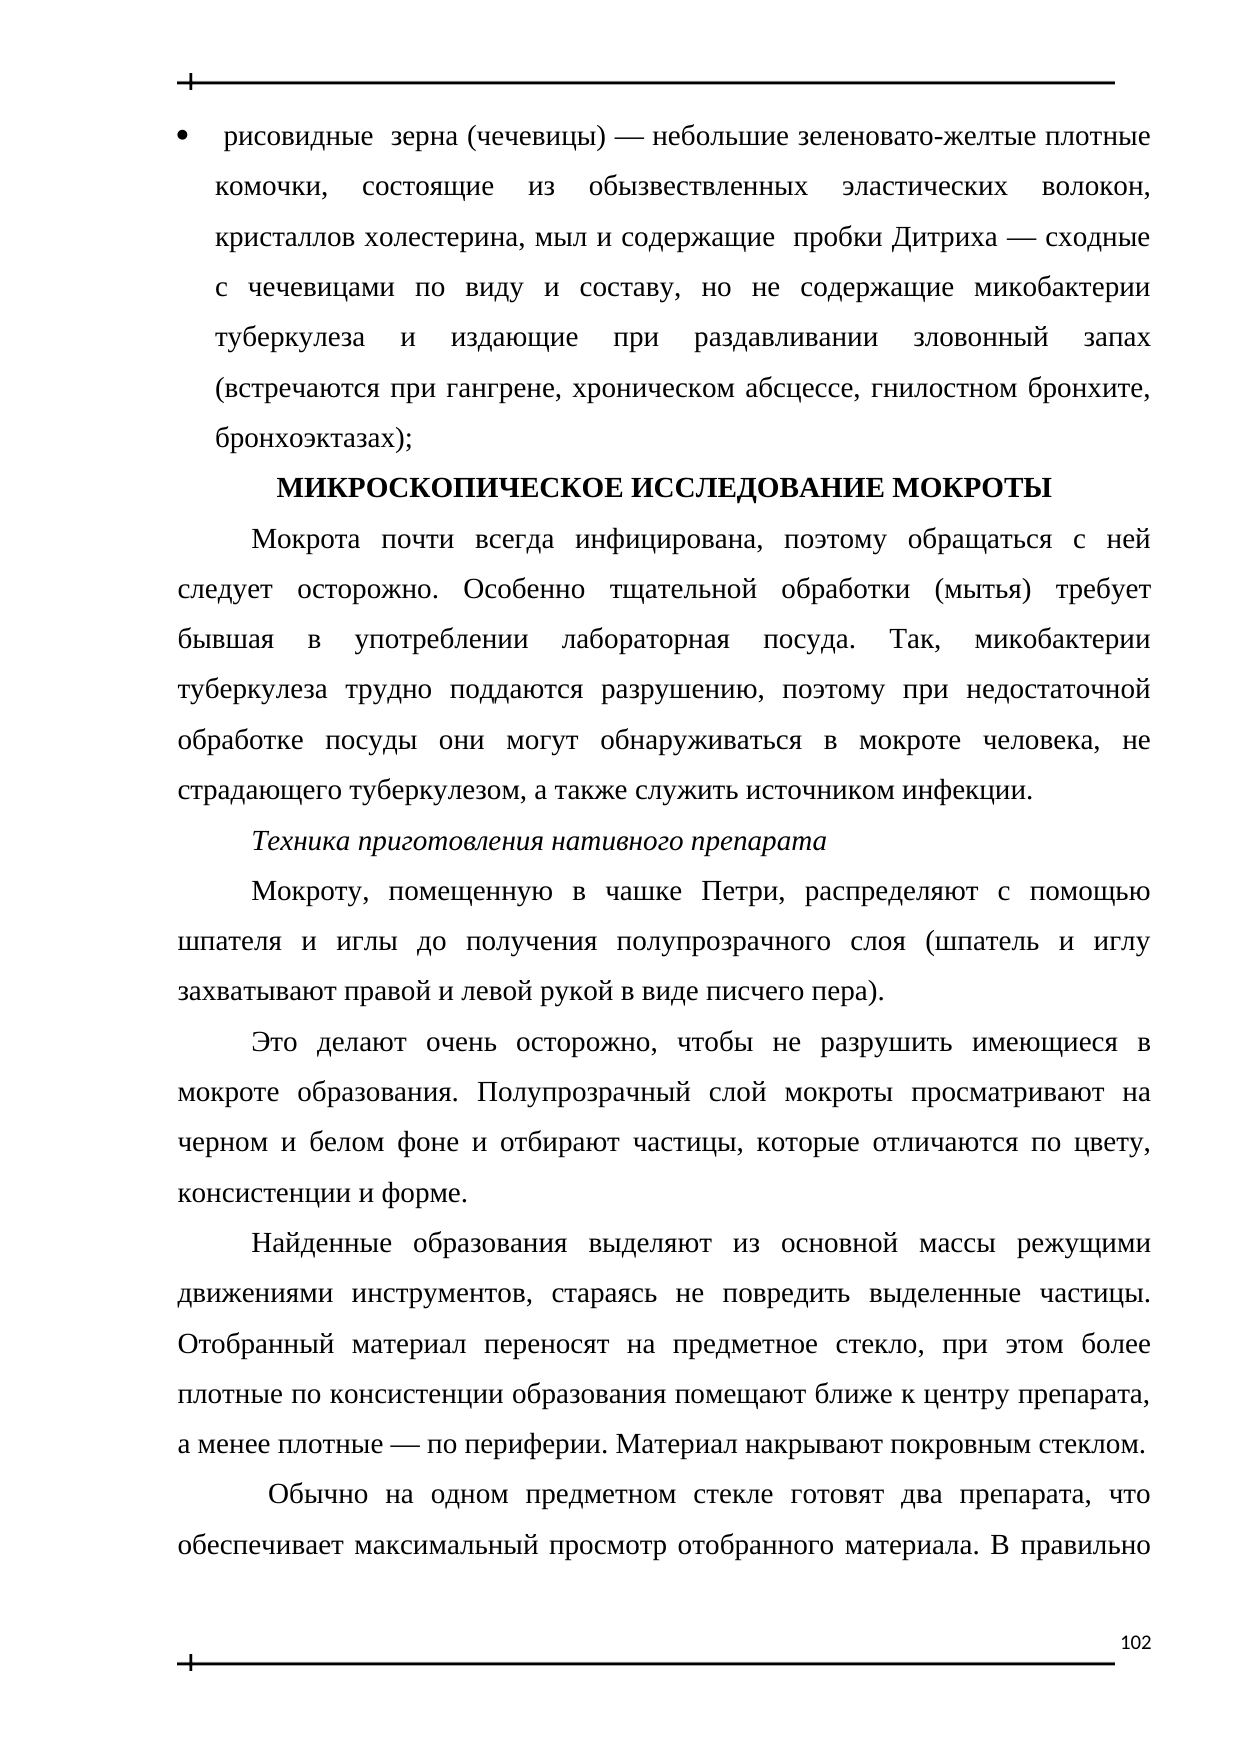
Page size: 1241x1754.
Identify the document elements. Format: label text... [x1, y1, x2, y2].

text Найденные образования выделяют из основной массы режущими движениями инструментов, стараясь не повредить выделенные частицы. Отобранный материал переносят на предметное стекло, при этом более плотные по консистенции образования помещают ближе к центру препарата, а менее плотные — по периферии. Материал накрывают покровным стеклом. [177, 1225, 1152, 1460]
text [177, 1477, 1152, 1561]
text МИКРОСКОПИЧЕСКОЕ ИССЛЕДОВАНИЕ МОКРОТЫ [177, 470, 1152, 504]
text Мокрота почти всегда инфицирована, поэтому обращаться с ней следует осторожно. Особенно тщательной обработки (мытья) требует бывшая в употреблении лабораторная посуда. Так, микобактерии туберкулеза трудно поддаются разрушению, поэтому при недостаточной обработке посуды они могут обнаруживаться в мокроте человека, не страдающего туберкулезом, а также служить источником инфекции. [177, 521, 1152, 806]
text Мокроту, помещенную в чашке Петри, распределяют с помощью шпателя и иглы до получения полупрозрачного слоя (шпатель и иглу захватывают правой и левой рукой в виде писчего пера). [177, 873, 1152, 1007]
list рисовидные зерна (чечевицы) — небольшие зеленовато-желтые плотные комочки, состоящие из обызвествленных эластических волокон, кристаллов холестерина, мыл и содержащие пробки Дитриха — сходные с чечевицами по виду и составу, но не содержащие микобактерии туберкулеза и издающие при раздавливании зловонный запах (встречаются при гангрене, хроническом абсцессе, гнилостном бронхите, бронхоэктазах); [177, 118, 1152, 454]
picture [177, 1654, 1115, 1671]
picture [177, 73, 1115, 90]
text Это делают очень осторожно, чтобы не разрушить имеющиеся в мокроте образования. Полупрозрачный слой мокроты просматривают на черном и белом фоне и отбирают частицы, которые отличаются по цвету, консистенции и форме. [177, 1024, 1152, 1208]
text Техника приготовления нативного препарата [177, 823, 1152, 856]
